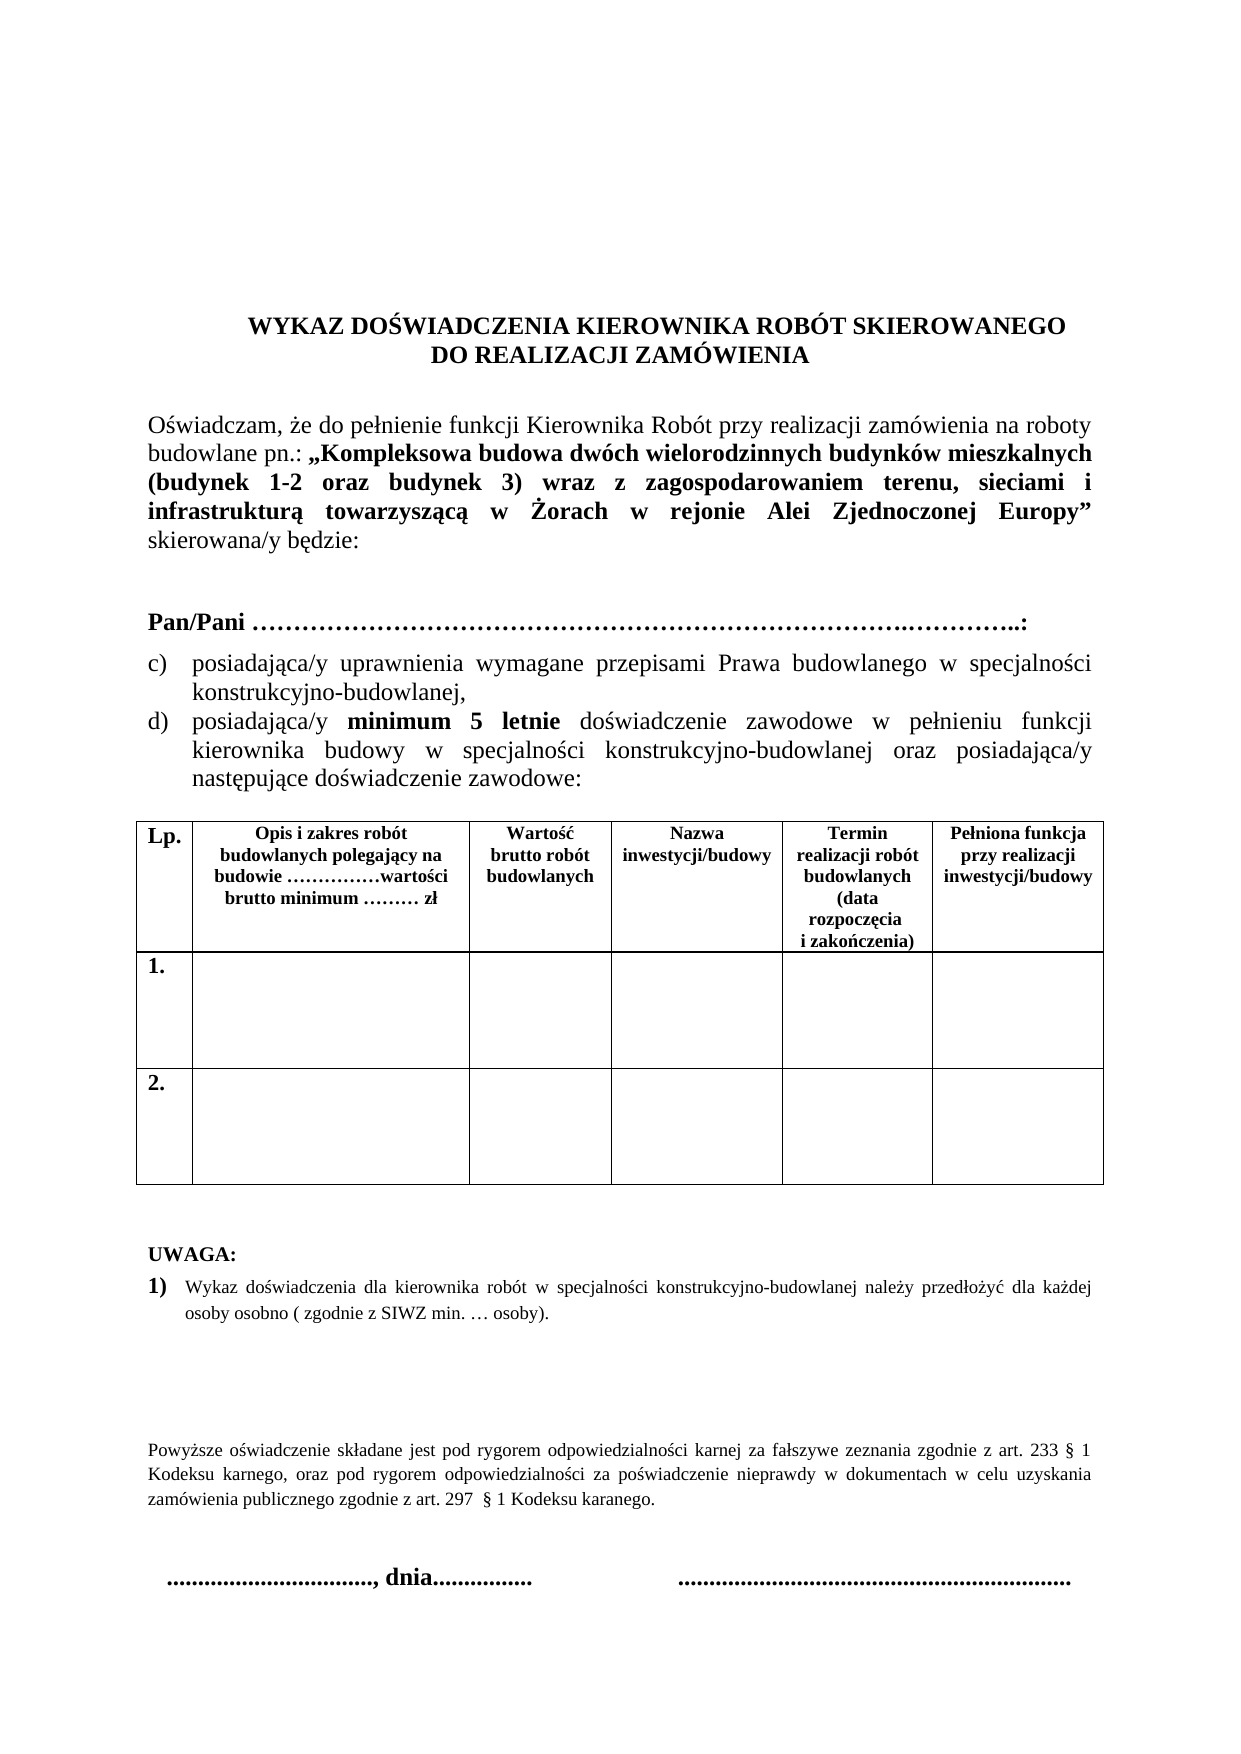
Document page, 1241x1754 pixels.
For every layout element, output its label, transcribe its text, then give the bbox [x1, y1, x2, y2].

table_cell [470, 953, 611, 1067]
table_cell 1. [137, 953, 192, 1067]
table_cell 2. [137, 1069, 192, 1183]
table_cell [933, 1069, 1103, 1183]
table_cell [612, 1069, 782, 1183]
text Pan/Pani …………………………………………………………………….…………..: [148, 607, 1093, 636]
table_header Opis i zakres robót budowlanych polegający na budowie ……………wartości brutto minimum ……… zł [193, 822, 469, 951]
table_header Wartość brutto robót budowlanych [470, 822, 611, 951]
text ................................., dnia................ ............................................................... [148, 1562, 1093, 1591]
table_cell [933, 953, 1103, 1067]
table_header Nazwa inwestycji/budowy [612, 822, 782, 951]
table_header Termin realizacji robót budowlanych (data rozpoczęcia i zakończenia) [783, 822, 932, 951]
table_header Pełniona funkcja przy realizacji inwestycji/budowy [933, 822, 1103, 951]
list posiadająca/y uprawnienia wymagane przepisami Prawa budowlanego w specjalności konstrukcyjno-budowlanej, [148, 648, 1093, 706]
text Oświadczam, że do pełnienie funkcji Kierownika Robót przy realizacji zamówienia na roboty budowlane pn.: „Kompleksowa budowa dwóch wielorodzinnych budynków mieszkalnych (budynek 1-2 oraz budynek 3) wraz z zagospodarowaniem terenu, sieciami i infrastrukturą towarzyszącą w Żorach w rejonie Alei Zjednoczonej Europy” skierowana/y będzie: [148, 410, 1093, 553]
table_cell [612, 953, 782, 1067]
table_header Lp. [137, 822, 192, 951]
table_cell [193, 1069, 469, 1183]
table_cell [193, 953, 469, 1067]
table_cell [783, 953, 932, 1067]
text WYKAZ DOŚWIADCZENIA KIEROWNIKA ROBÓT SKIEROWANEGO DO REALIZACJI ZAMÓWIENIA [148, 311, 1093, 368]
list posiadająca/y minimum 5 letnie doświadczenie zawodowe w pełnieniu funkcji kierownika budowy w specjalności konstrukcyjno-budowlanej oraz posiadająca/y następujące doświadczenie zawodowe: [148, 706, 1093, 792]
text Powyższe oświadczenie składane jest pod rygorem odpowiedzialności karnej za fałszywe zeznania zgodnie z art. 233 § 1 Kodeksu karnego, oraz pod rygorem odpowiedzialności za poświadczenie nieprawdy w dokumentach w celu uzyskania zamówienia publicznego zgodnie z art. 297 § 1 Kodeksu karanego. [148, 1438, 1093, 1509]
list Wykaz doświadczenia dla kierownika robót w specjalności konstrukcyjno-budowlanej należy przedłożyć dla każdej osoby osobno ( zgodnie z SIWZ min. … osoby). [148, 1272, 1093, 1324]
table_cell [783, 1069, 932, 1183]
table_cell [470, 1069, 611, 1183]
text UWAGA: [148, 1242, 1093, 1266]
